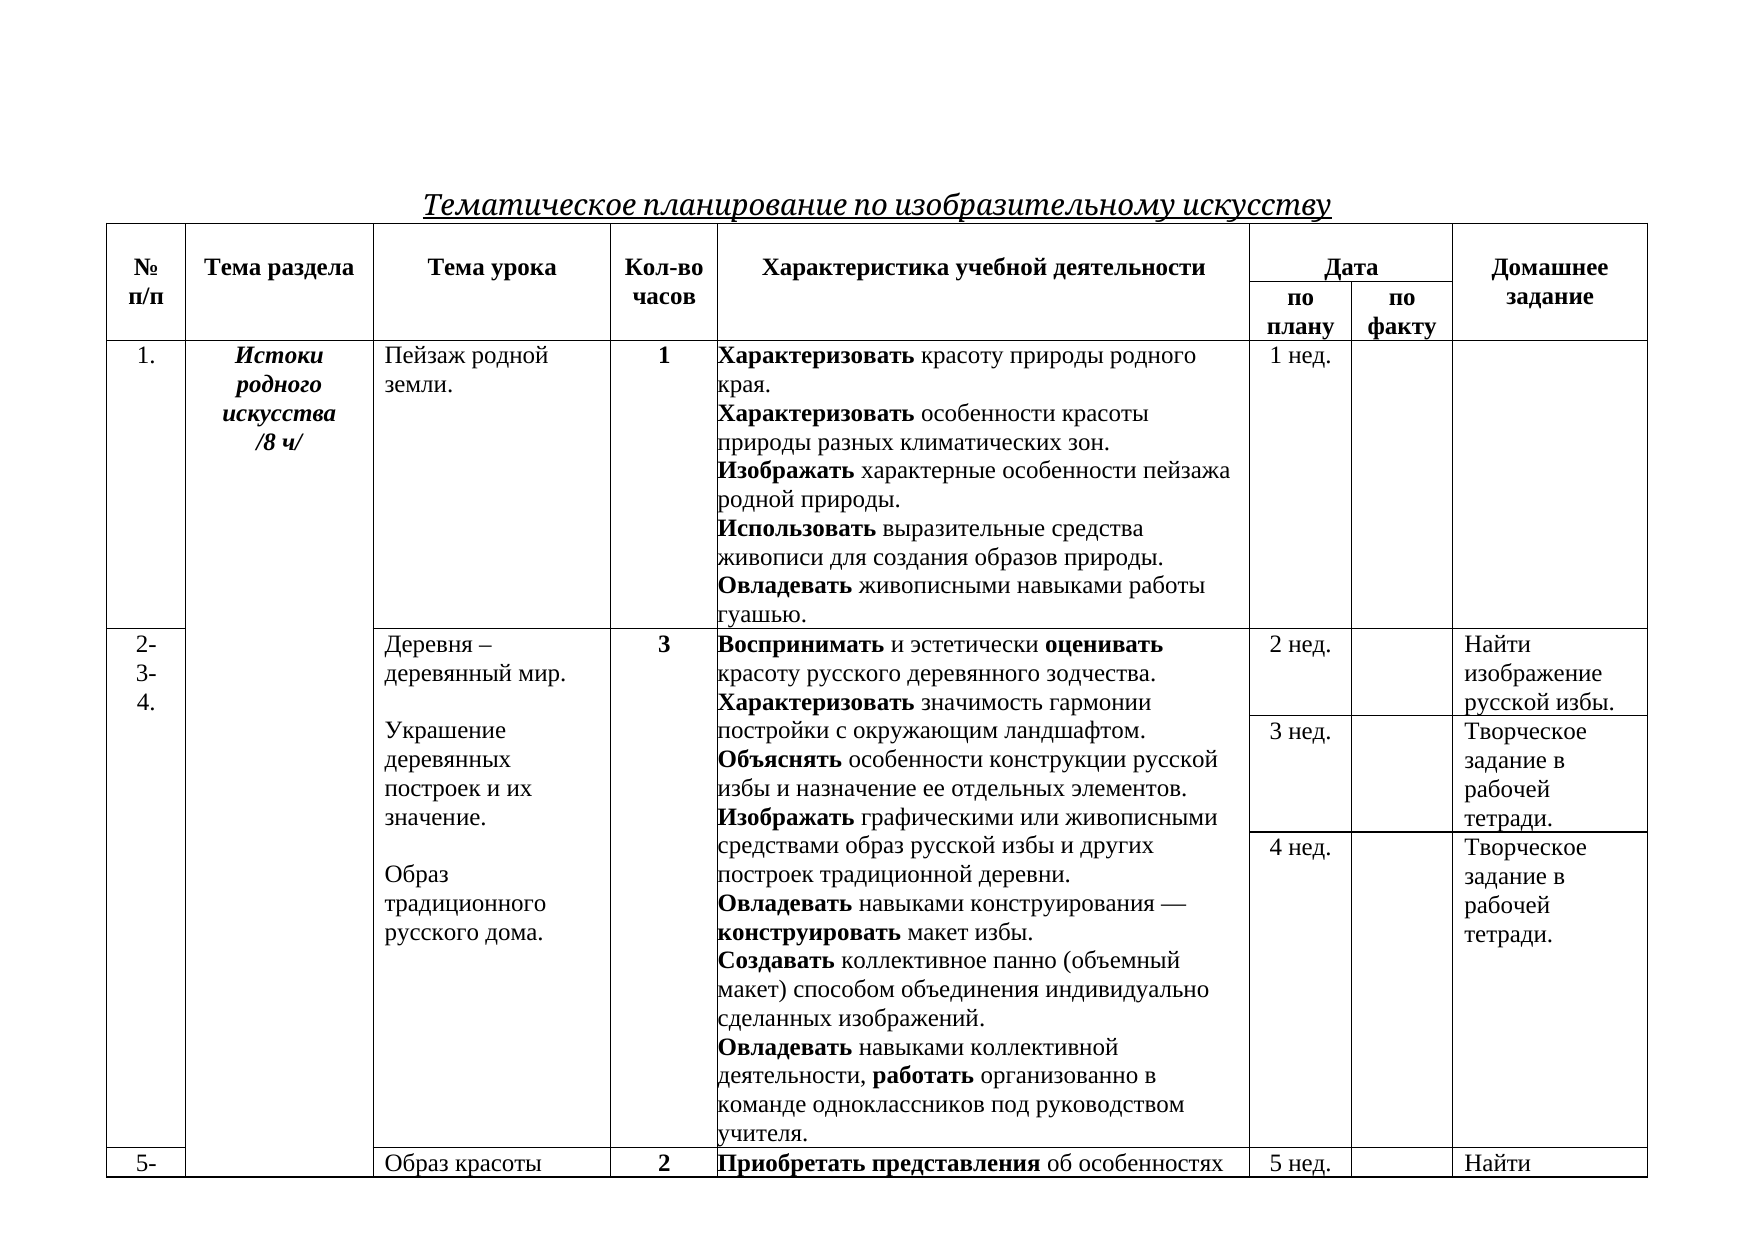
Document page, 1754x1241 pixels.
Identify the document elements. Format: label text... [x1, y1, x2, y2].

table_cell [374, 1148, 610, 1176]
table_cell 1. [107, 341, 185, 628]
table_cell Истоки родного искусства /8 ч/ [186, 341, 373, 1176]
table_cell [1453, 1148, 1647, 1176]
table_cell по плану [1250, 282, 1351, 339]
table_header Характеристика учебной деятельности [718, 224, 1249, 339]
table_cell по факту [1352, 282, 1452, 339]
table_cell 2 нед. [1250, 629, 1351, 715]
table_cell 3 [611, 629, 717, 1147]
table_cell 2 [611, 1148, 717, 1176]
table_cell Воспринимать и эстетически оценивать красоту русского деревянного зодчества. Характеризовать значимость гармонии постройки с окружающим ландшафтом. Объяснять особенности конструкции русской избы и назначение ее отдельных элементов. Изображать графическими или живописными средствами образ русской избы и других построек традиционной деревни. Овладевать навыками конструирования — конструировать макет избы. Создавать коллективное панно (объемный макет) способом объединения индивидуально сделанных изображений. Овладевать навыками коллективной деятельности, работать организованно в команде одноклассников под руководством учителя. [718, 629, 1249, 1147]
table_cell [1352, 341, 1452, 628]
table_header Домашнее задание [1453, 224, 1647, 339]
table_cell Найти изображение русской избы. [1453, 629, 1647, 715]
table_cell 2- 3- 4. [107, 629, 185, 1147]
table_cell [1453, 341, 1647, 628]
table_header Тема урока [374, 224, 610, 339]
text Тематическое планирование по изобразительному искусству [118, 189, 1636, 222]
table_cell [1352, 1148, 1452, 1176]
table_cell 3 нед. [1250, 716, 1351, 831]
table_cell 4 нед. [1250, 833, 1351, 1147]
table_cell Деревня – деревянный мир. Украшение деревянных построек и их значение. Образ традиционного русского дома. [374, 629, 610, 1147]
table_cell [1352, 629, 1452, 715]
table_cell 5- 6. [107, 1148, 185, 1176]
table_cell 1 [611, 341, 717, 628]
table_header № п/п [107, 224, 185, 339]
table_cell Творческое задание в рабочей тетради. [1453, 716, 1647, 831]
table_header Дата [1250, 224, 1452, 281]
table_cell [1352, 716, 1452, 831]
table_header Кол-во часов [611, 224, 717, 339]
table_cell 5 нед. [1250, 1148, 1351, 1176]
table_header Тема раздела [186, 224, 373, 339]
table_cell Характеризовать красоту природы родного края. Характеризовать особенности красоты природы разных климатических зон. Изображать характерные особенности пейзажа родной природы. Использовать выразительные средства живописи для создания образов природы. Овладевать живописными навыками работы гуашью. [718, 341, 1249, 628]
table_cell 1 нед. [1250, 341, 1351, 628]
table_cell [718, 1148, 1249, 1176]
table_cell Творческое задание в рабочей тетради. [1453, 833, 1647, 1147]
table_cell Пейзаж родной земли. [374, 341, 610, 628]
table_cell [1352, 833, 1452, 1147]
